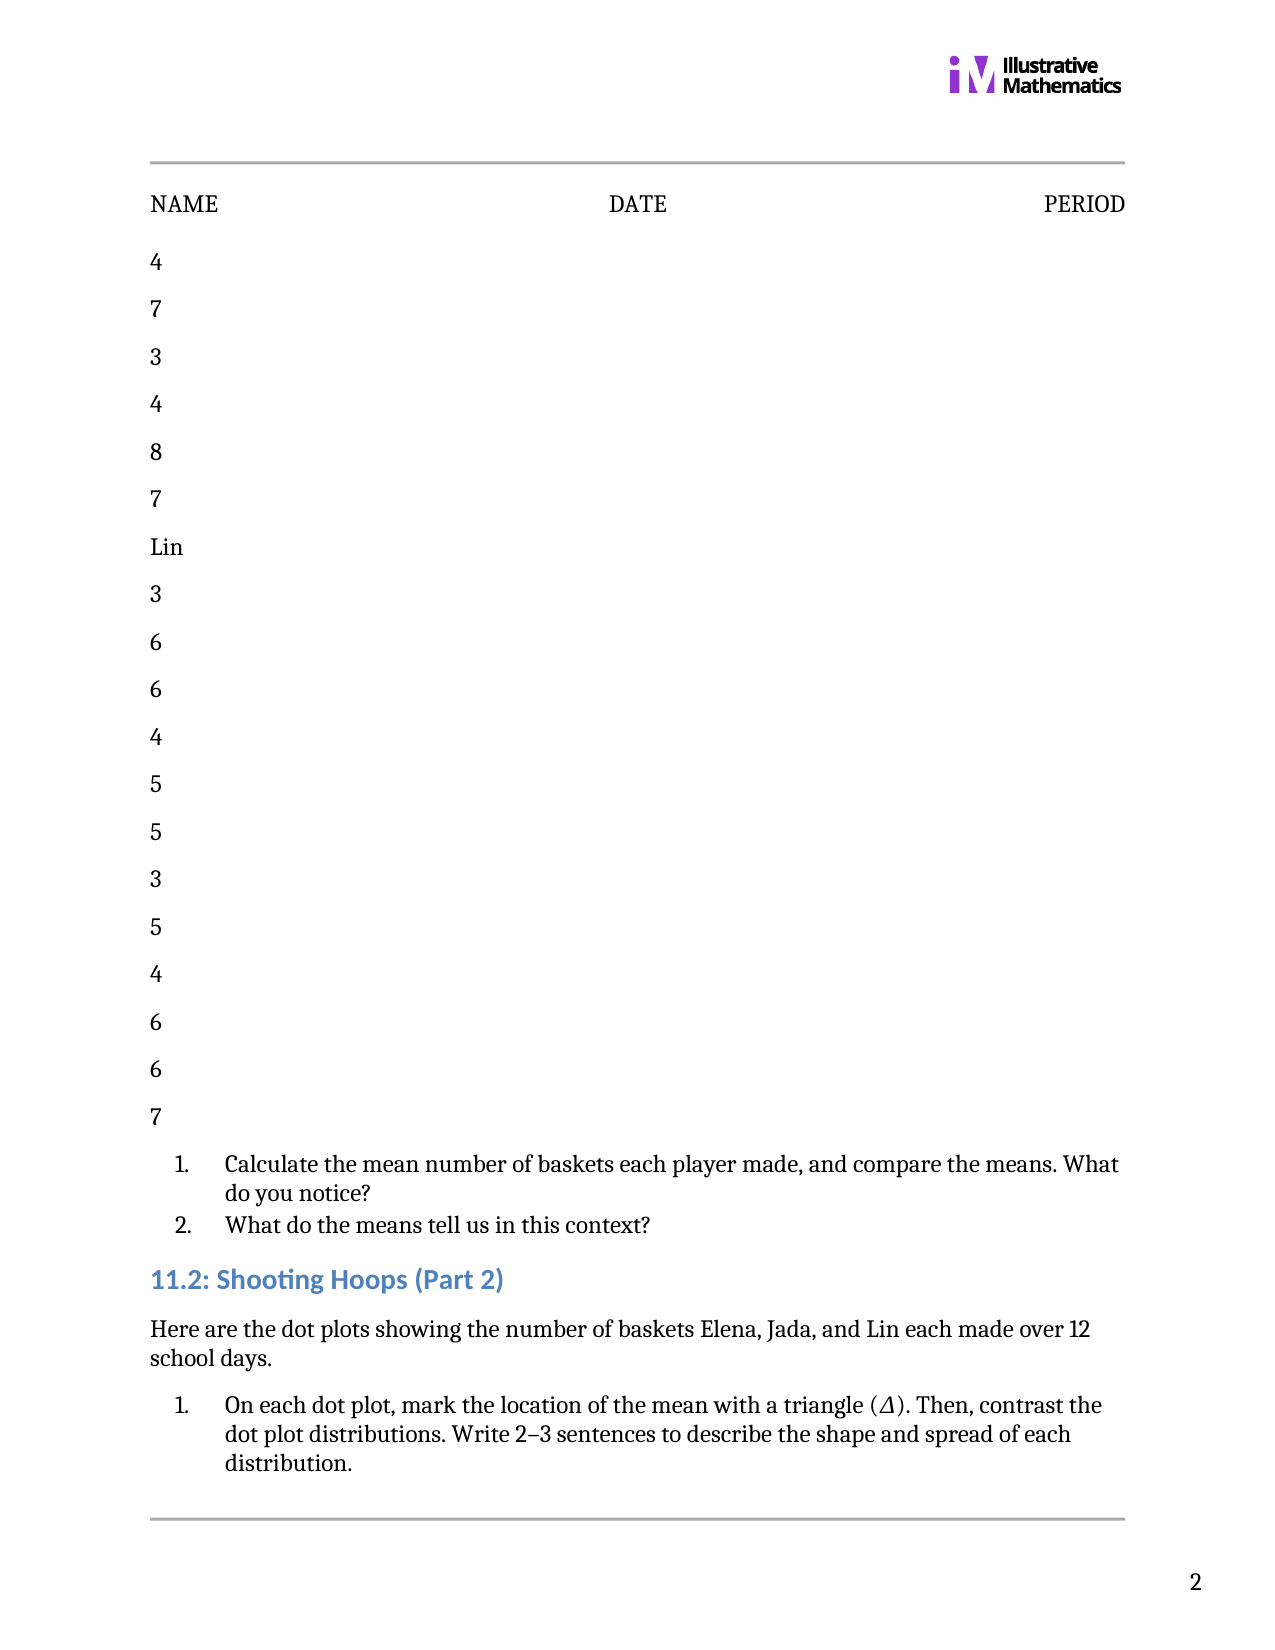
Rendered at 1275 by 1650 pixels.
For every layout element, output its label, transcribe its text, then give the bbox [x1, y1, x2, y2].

text 4 [150, 390, 1125, 419]
text 6 [150, 675, 1125, 704]
text 7 [150, 485, 1125, 514]
list On each dot plot, mark the location of the mean with a triangle (). Then, contrast the dot plot distributions. Write 2–3 sentences to describe the shape and spread of each distribution. [175, 1391, 1125, 1478]
text 3 [150, 865, 1125, 894]
text 8 [150, 437, 1125, 466]
text 6 [150, 627, 1125, 656]
text 5 [150, 912, 1125, 941]
text Here are the dot plots showing the number of baskets Elena, Jada, and Lin each made over 12 school days. [150, 1315, 1125, 1373]
text 3 [150, 580, 1125, 609]
text 7 [150, 295, 1125, 324]
text 4 [150, 722, 1125, 751]
list What do the means tell us in this context? [175, 1211, 1125, 1240]
text 4 [150, 247, 1125, 276]
text 5 [150, 817, 1125, 846]
subtitle 11.2: Shooting Hoops (Part 2) [150, 1261, 1125, 1296]
text Lin [150, 532, 1125, 561]
text 6 [150, 1007, 1125, 1036]
text 5 [150, 770, 1125, 799]
text 7 [150, 1102, 1125, 1131]
text 4 [150, 960, 1125, 989]
text 6 [150, 1055, 1125, 1084]
list Calculate the mean number of baskets each player made, and compare the means. What do you notice? [175, 1150, 1125, 1207]
picture [949, 55, 1121, 93]
text 3 [150, 342, 1125, 371]
